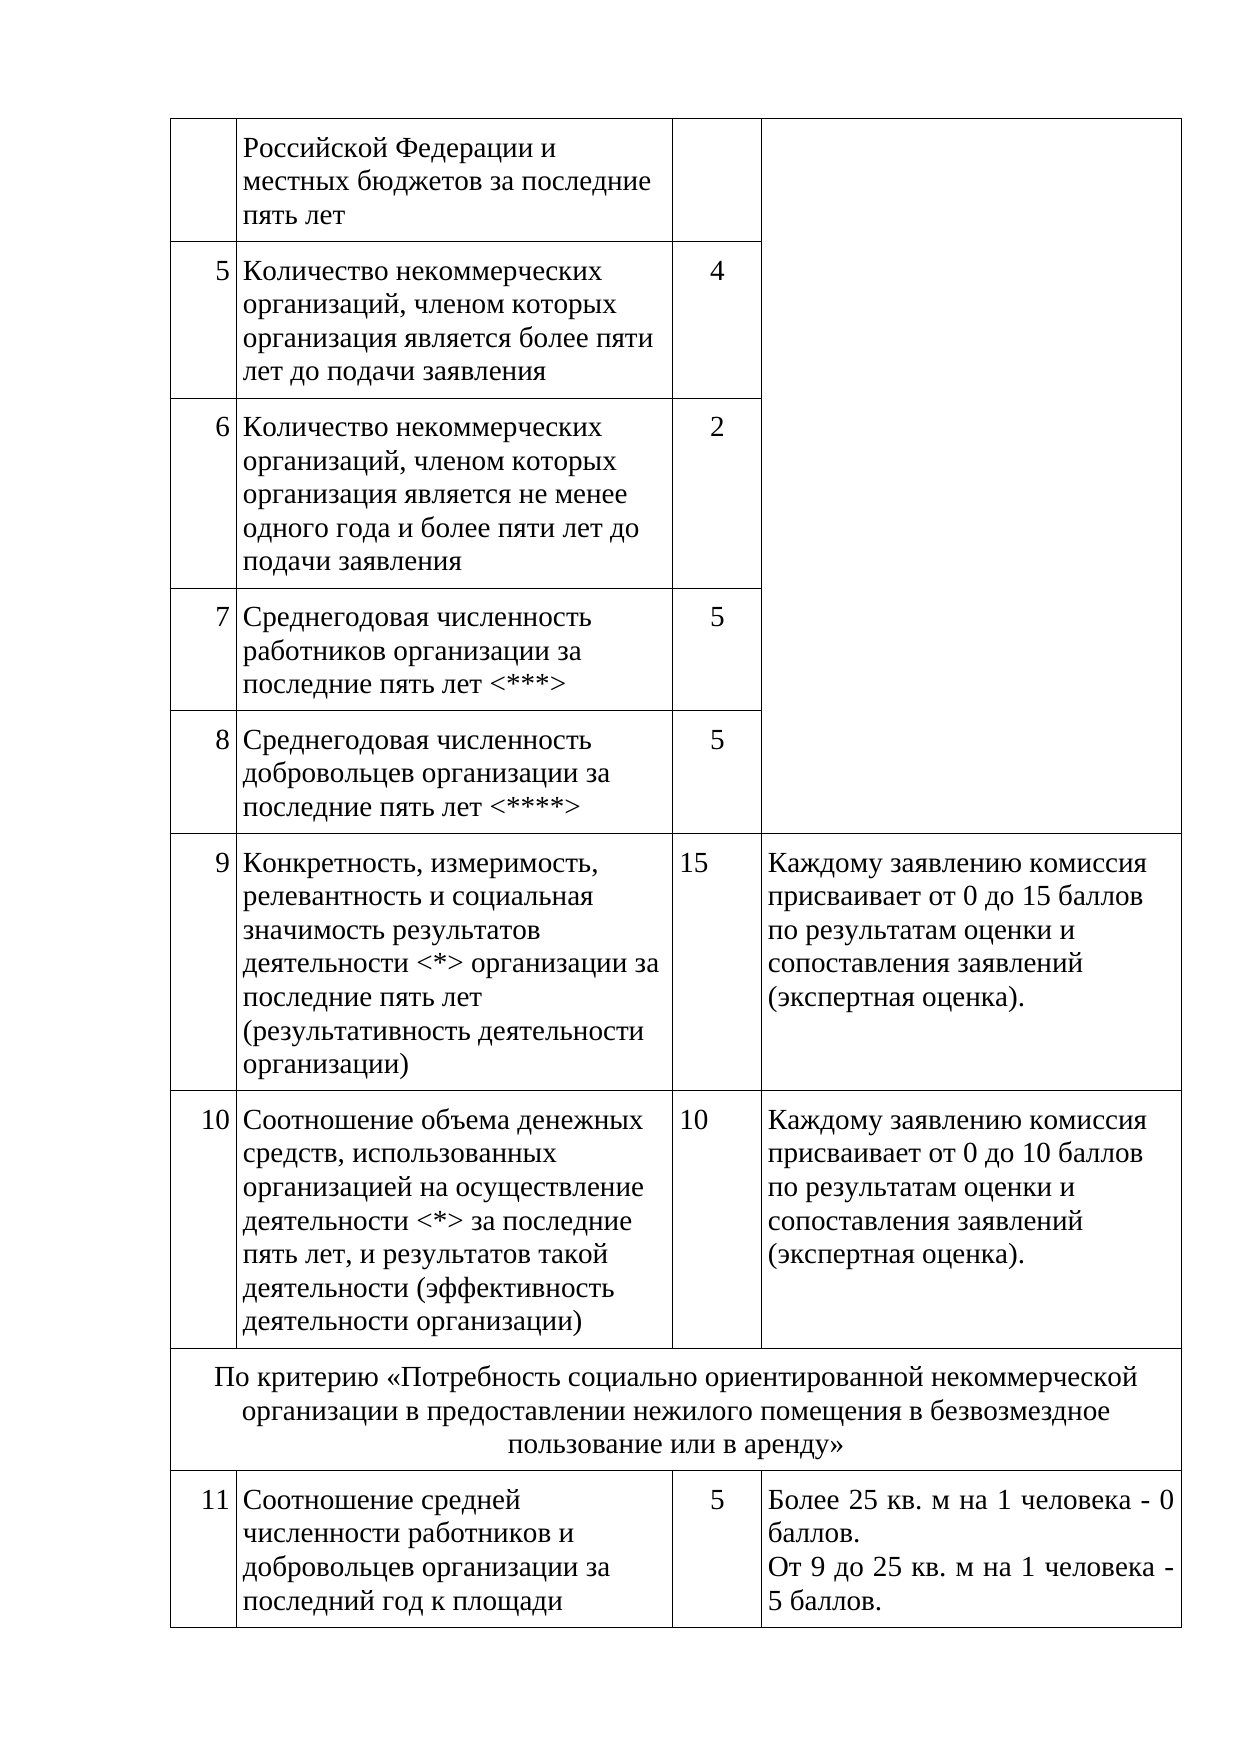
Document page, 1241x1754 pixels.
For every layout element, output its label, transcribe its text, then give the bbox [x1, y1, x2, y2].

table_cell 7 [171, 589, 236, 710]
table_cell 5 [673, 1471, 761, 1627]
table_cell 10 [673, 1091, 761, 1347]
table_cell 5 [673, 589, 761, 710]
table_cell Конкретность, измеримость, релевантность и социальная значимость результатов деятельности <*> организации за последние пять лет (результативность деятельности организации) [237, 834, 672, 1090]
table_cell 5 [673, 711, 761, 833]
table_cell 8 [171, 711, 236, 833]
table_cell Среднегодовая численность добровольцев организации за последние пять лет <****> [237, 711, 672, 833]
table_cell 11 [171, 1471, 236, 1627]
table_cell 10 [171, 1091, 236, 1347]
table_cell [237, 1471, 672, 1627]
table_cell По критерию «Потребность социально ориентированной некоммерческой организации в предоставлении нежилого помещения в безвозмездное пользование или в аренду» [171, 1349, 1181, 1470]
table_cell Соотношение объема денежных средств, использованных организацией на осуществление деятельности <*> за последние пять лет, и результатов такой деятельности (эффективность деятельности организации) [237, 1091, 672, 1347]
table_cell 5 [171, 242, 236, 397]
table_cell 2 [673, 399, 761, 587]
table_cell Каждому заявлению комиссия присваивает от 0 до 10 баллов по результатам оценки и сопоставления заявлений (экспертная оценка). [762, 1091, 1181, 1347]
table_cell Количество некоммерческих организаций, членом которых организация является более пяти лет до подачи заявления [237, 242, 672, 397]
table_cell 9 [171, 834, 236, 1090]
table_cell Каждому заявлению комиссия присваивает от 0 до 15 баллов по результатам оценки и сопоставления заявлений (экспертная оценка). [762, 834, 1181, 1090]
table_cell 4 [171, 119, 236, 241]
table_cell 6 [171, 399, 236, 587]
table_cell Среднегодовая численность работников организации за последние пять лет <***> [237, 589, 672, 710]
table_cell 4 [673, 242, 761, 397]
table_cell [237, 119, 672, 241]
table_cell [762, 1471, 1181, 1627]
table_cell Количество некоммерческих организаций, членом которых организация является не менее одного года и более пяти лет до подачи заявления [237, 399, 672, 587]
table_cell 15 [673, 834, 761, 1090]
table_cell 4 [673, 119, 761, 241]
